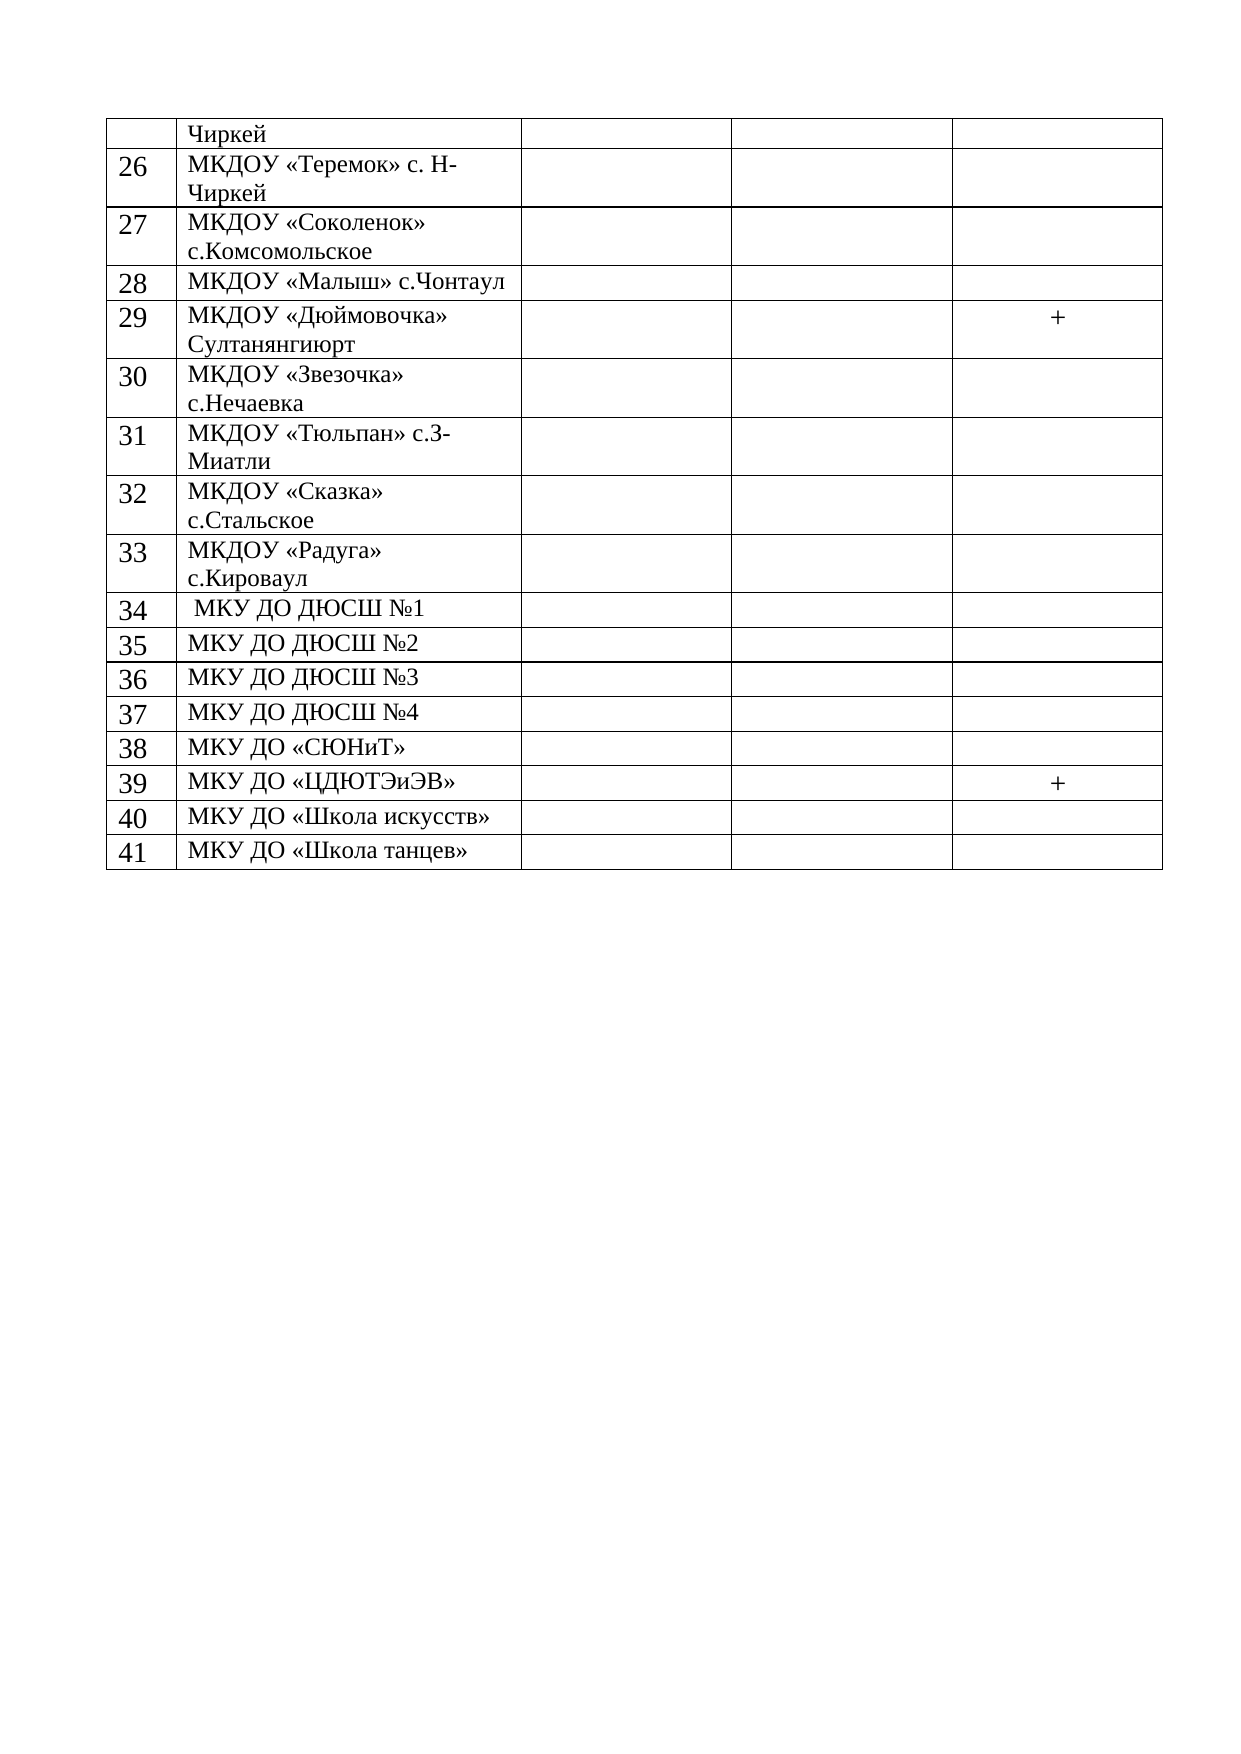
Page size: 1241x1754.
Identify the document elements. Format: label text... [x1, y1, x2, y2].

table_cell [177, 119, 521, 148]
table_cell МКУ ДО «Школа танцев» [177, 835, 521, 869]
table_cell [522, 535, 731, 592]
table_cell [107, 801, 176, 834]
table_cell [732, 266, 952, 299]
table_cell МКУ ДО «ЦДЮТЭиЭВ» [177, 766, 521, 800]
table_cell [953, 266, 1162, 299]
table_cell [522, 628, 731, 661]
table_cell [732, 732, 952, 765]
table_cell МКДОУ «Сказка» с.Стальское [177, 476, 521, 534]
table_cell [107, 663, 176, 696]
table_cell [522, 119, 731, 148]
table_cell [107, 593, 176, 627]
table_cell [522, 732, 731, 765]
table_cell [953, 801, 1162, 834]
table_cell [732, 476, 952, 534]
table_cell [522, 697, 731, 731]
table_cell [953, 418, 1162, 475]
table_cell [732, 628, 952, 661]
table_cell [107, 835, 176, 869]
table_cell [107, 301, 176, 358]
table_cell [522, 301, 731, 358]
table_cell МКУ ДО ДЮСШ №2 [177, 628, 521, 661]
table_cell [732, 359, 952, 417]
table_cell [522, 835, 731, 869]
table_cell [522, 663, 731, 696]
table_cell [953, 732, 1162, 765]
table_cell [953, 628, 1162, 661]
table_cell [522, 359, 731, 417]
table_cell МКДОУ «Теремок» с. Н-Чиркей [177, 149, 521, 206]
table_cell [522, 766, 731, 800]
table_cell [953, 593, 1162, 627]
table_cell МКУ ДО ДЮСШ №1 [177, 593, 521, 627]
table_cell + [953, 301, 1162, 358]
table_cell [107, 628, 176, 661]
table_cell [522, 266, 731, 299]
table_cell МКУ ДО «Школа искусств» [177, 801, 521, 834]
table_cell [953, 208, 1162, 265]
table_cell [522, 593, 731, 627]
table_cell МКДОУ «Тюльпан» с.З-Миатли [177, 418, 521, 475]
table_cell [732, 593, 952, 627]
table_cell [522, 476, 731, 534]
table_cell [107, 266, 176, 299]
table_cell [953, 697, 1162, 731]
table_cell [953, 359, 1162, 417]
table_cell [107, 697, 176, 731]
table_cell [107, 208, 176, 265]
table_cell [732, 535, 952, 592]
table_cell МКДОУ «Звезочка» с.Нечаевка [177, 359, 521, 417]
table_cell [522, 208, 731, 265]
table_cell [522, 801, 731, 834]
table_cell [732, 766, 952, 800]
table_cell МКДОУ «Дюймовочка» Султанянгиюрт [177, 301, 521, 358]
table_cell [107, 149, 176, 206]
table_cell [732, 301, 952, 358]
table_cell [953, 535, 1162, 592]
table_cell [953, 119, 1162, 148]
table_cell [522, 418, 731, 475]
table_cell МКУ ДО ДЮСШ №3 [177, 663, 521, 696]
table_cell [732, 801, 952, 834]
table_cell [107, 535, 176, 592]
table_cell [107, 359, 176, 417]
table_cell [732, 835, 952, 869]
table_cell МКДОУ «Радуга» с.Кироваул [177, 535, 521, 592]
table_cell [107, 119, 176, 148]
table_cell [107, 732, 176, 765]
table_cell [953, 476, 1162, 534]
table_cell [107, 766, 176, 800]
table_cell [953, 149, 1162, 206]
table_cell [732, 663, 952, 696]
table_cell МКДОУ «Соколенок» с.Комсомольское [177, 208, 521, 265]
table_cell [107, 476, 176, 534]
table_cell [732, 119, 952, 148]
table_cell [953, 835, 1162, 869]
table_cell МКУ ДО ДЮСШ №4 [177, 697, 521, 731]
table_cell [107, 418, 176, 475]
table_cell [953, 663, 1162, 696]
table_cell МКДОУ «Малыш» с.Чонтаул [177, 266, 521, 299]
table_cell [522, 149, 731, 206]
table_cell + [953, 766, 1162, 800]
table_cell [732, 697, 952, 731]
table_cell [732, 208, 952, 265]
table_cell [732, 418, 952, 475]
table_cell [732, 149, 952, 206]
table_cell МКУ ДО «СЮНиТ» [177, 732, 521, 765]
